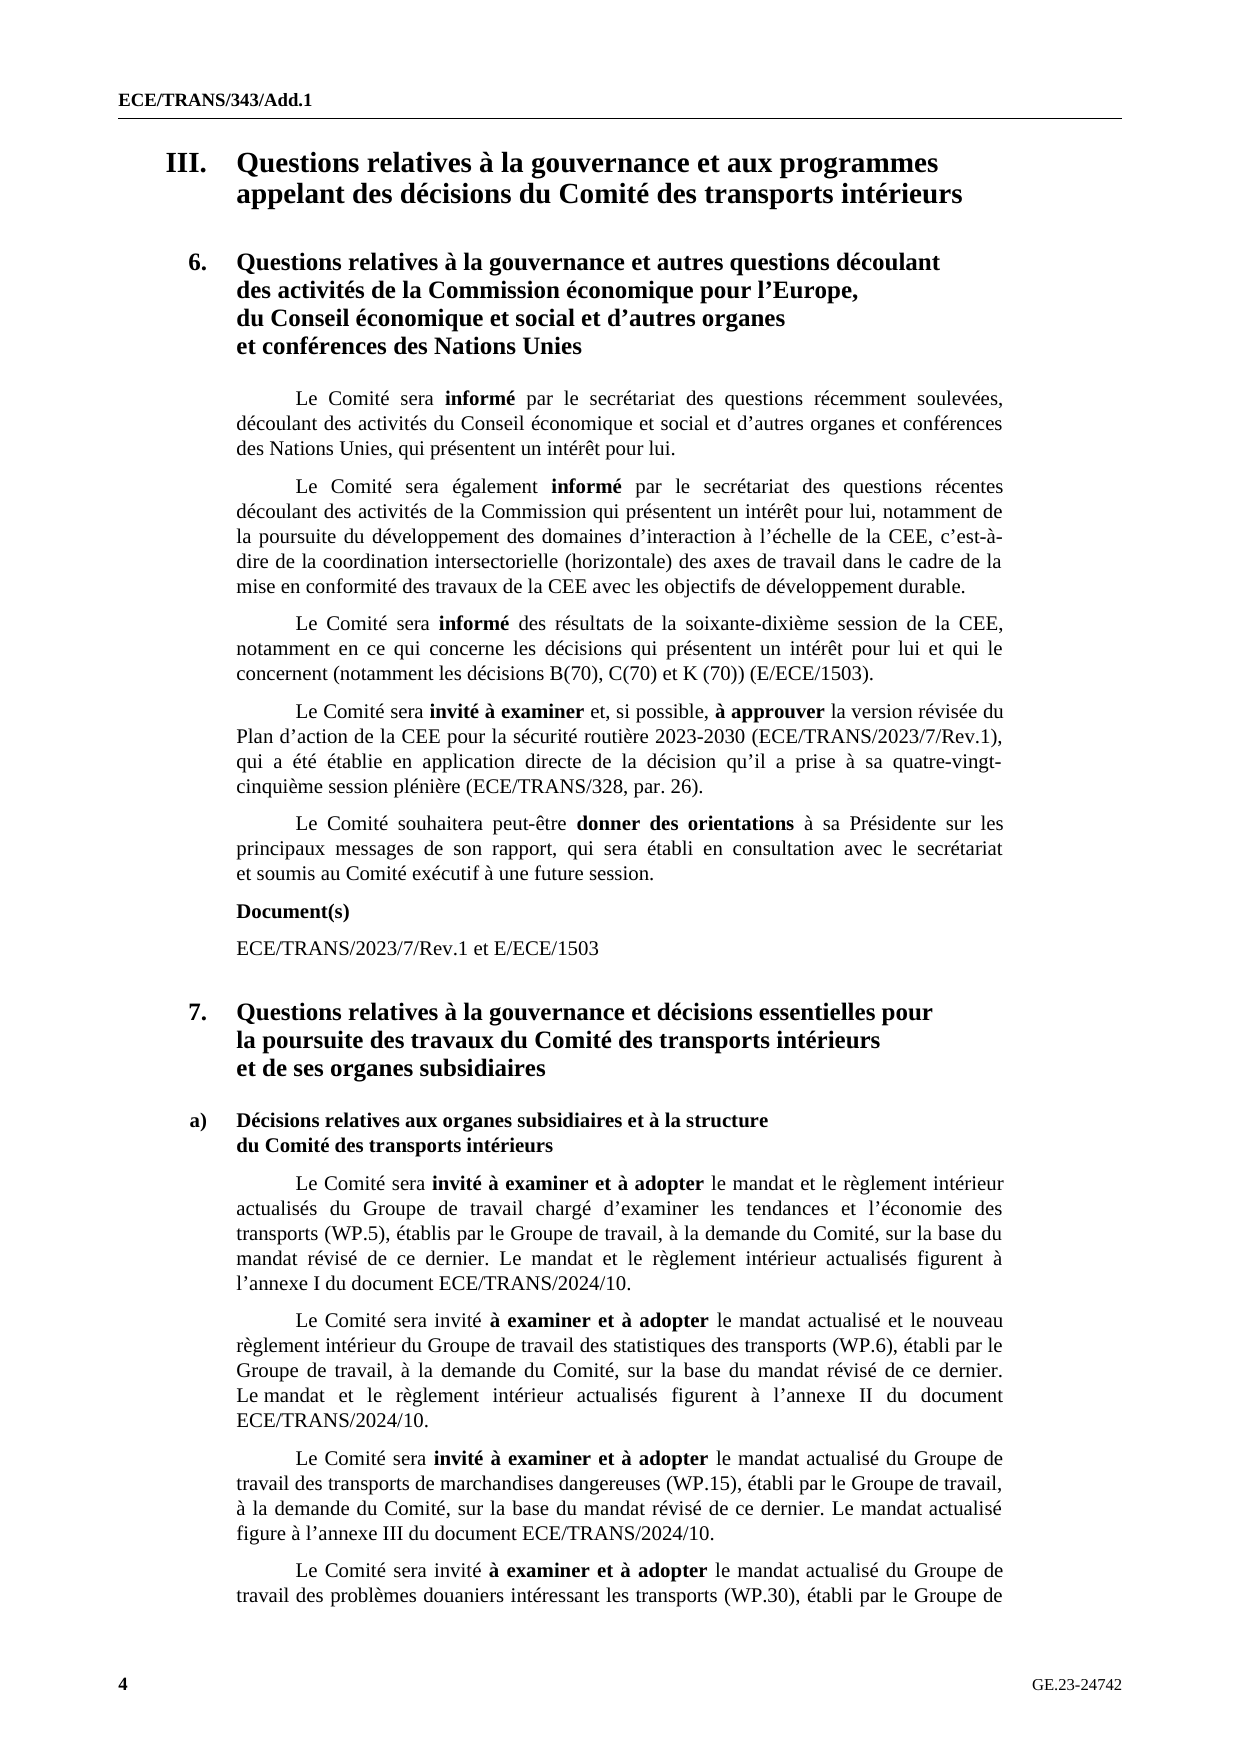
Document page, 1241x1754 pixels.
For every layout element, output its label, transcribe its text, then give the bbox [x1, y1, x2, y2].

text Le Comité sera informé par le secrétariat des questions récemment soulevées, découlant des activités du Conseil économique et social et d’autres organes et conférences des Nations Unies, qui présentent un intérêt pour lui. [236, 385, 1004, 460]
text Le Comité sera invité à examiner et, si possible, à approuver la version révisée du Plan d’action de la CEE pour la sécurité routière 2023-2030 (ECE/TRANS/2023/7/Rev.1), qui a été établie en application directe de la décision qu’il a prise à sa quatre-vingt-cinquième session plénière (ECE/TRANS/328, par. 26). [236, 698, 1004, 798]
text 6. Questions relatives à la gouvernance et autres questions découlant des activités de la Commission économique pour l’Europe, du Conseil économique et social et d’autres organes et conférences des Nations Unies [118, 248, 1004, 360]
text ECE/TRANS/2023/7/Rev.1 et E/ECE/1503 [236, 935, 1004, 960]
text Le Comité sera invité à examiner et à adopter le mandat actualisé et le nouveau règlement intérieur du Groupe de travail des statistiques des transports (WP.6), établi par le Groupe de travail, à la demande du Comité, sur la base du mandat révisé de ce dernier. Le mandat et le règlement intérieur actualisés figurent à l’annexe II du document ECE/TRANS/2024/10. [236, 1307, 1004, 1432]
text Le Comité sera invité à examiner et à adopter le mandat actualisé du Groupe de travail des transports de marchandises dangereuses (WP.15), établi par le Groupe de travail, à la demande du Comité, sur la base du mandat révisé de ce dernier. Le mandat actualisé figure à l’annexe III du document ECE/TRANS/2024/10. [236, 1444, 1004, 1544]
text Le Comité souhaitera peut-être donner des orientations à sa Présidente sur les principaux messages de son rapport, qui sera établi en consultation avec le secrétariat et soumis au Comité exécutif à une future session. [236, 810, 1004, 885]
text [236, 1557, 1004, 1607]
text III. Questions relatives à la gouvernance et aux programmes appelant des décisions du Comité des transports intérieurs [118, 148, 1004, 210]
text Document(s) [236, 898, 1004, 923]
text Le Comité sera invité à examiner et à adopter le mandat et le règlement intérieur actualisés du Groupe de travail chargé d’examiner les tendances et l’économie des transports (WP.5), établis par le Groupe de travail, à la demande du Comité, sur la base du mandat révisé de ce dernier. Le mandat et le règlement intérieur actualisés figurent à l’annexe I du document ECE/TRANS/2024/10. [236, 1169, 1004, 1294]
text Le Comité sera informé des résultats de la soixante-dixième session de la CEE, notamment en ce qui concerne les décisions qui présentent un intérêt pour lui et qui le concernent (notamment les décisions B(70), C(70) et K (70)) (E/ECE/1503). [236, 610, 1004, 685]
text Le Comité sera également informé par le secrétariat des questions récentes découlant des activités de la Commission qui présentent un intérêt pour lui, notamment de la poursuite du développement des domaines d’interaction à l’échelle de la CEE, c’est-à-dire de la coordination intersectorielle (horizontale) des axes de travail dans le cadre de la mise en conformité des travaux de la CEE avec les objectifs de développement durable. [236, 473, 1004, 598]
text 7. Questions relatives à la gouvernance et décisions essentielles pour la poursuite des travaux du Comité des transports intérieurs et de ses organes subsidiaires [118, 998, 1004, 1082]
text a) Décisions relatives aux organes subsidiaires et à la structure du Comité des transports intérieurs [118, 1107, 1004, 1157]
